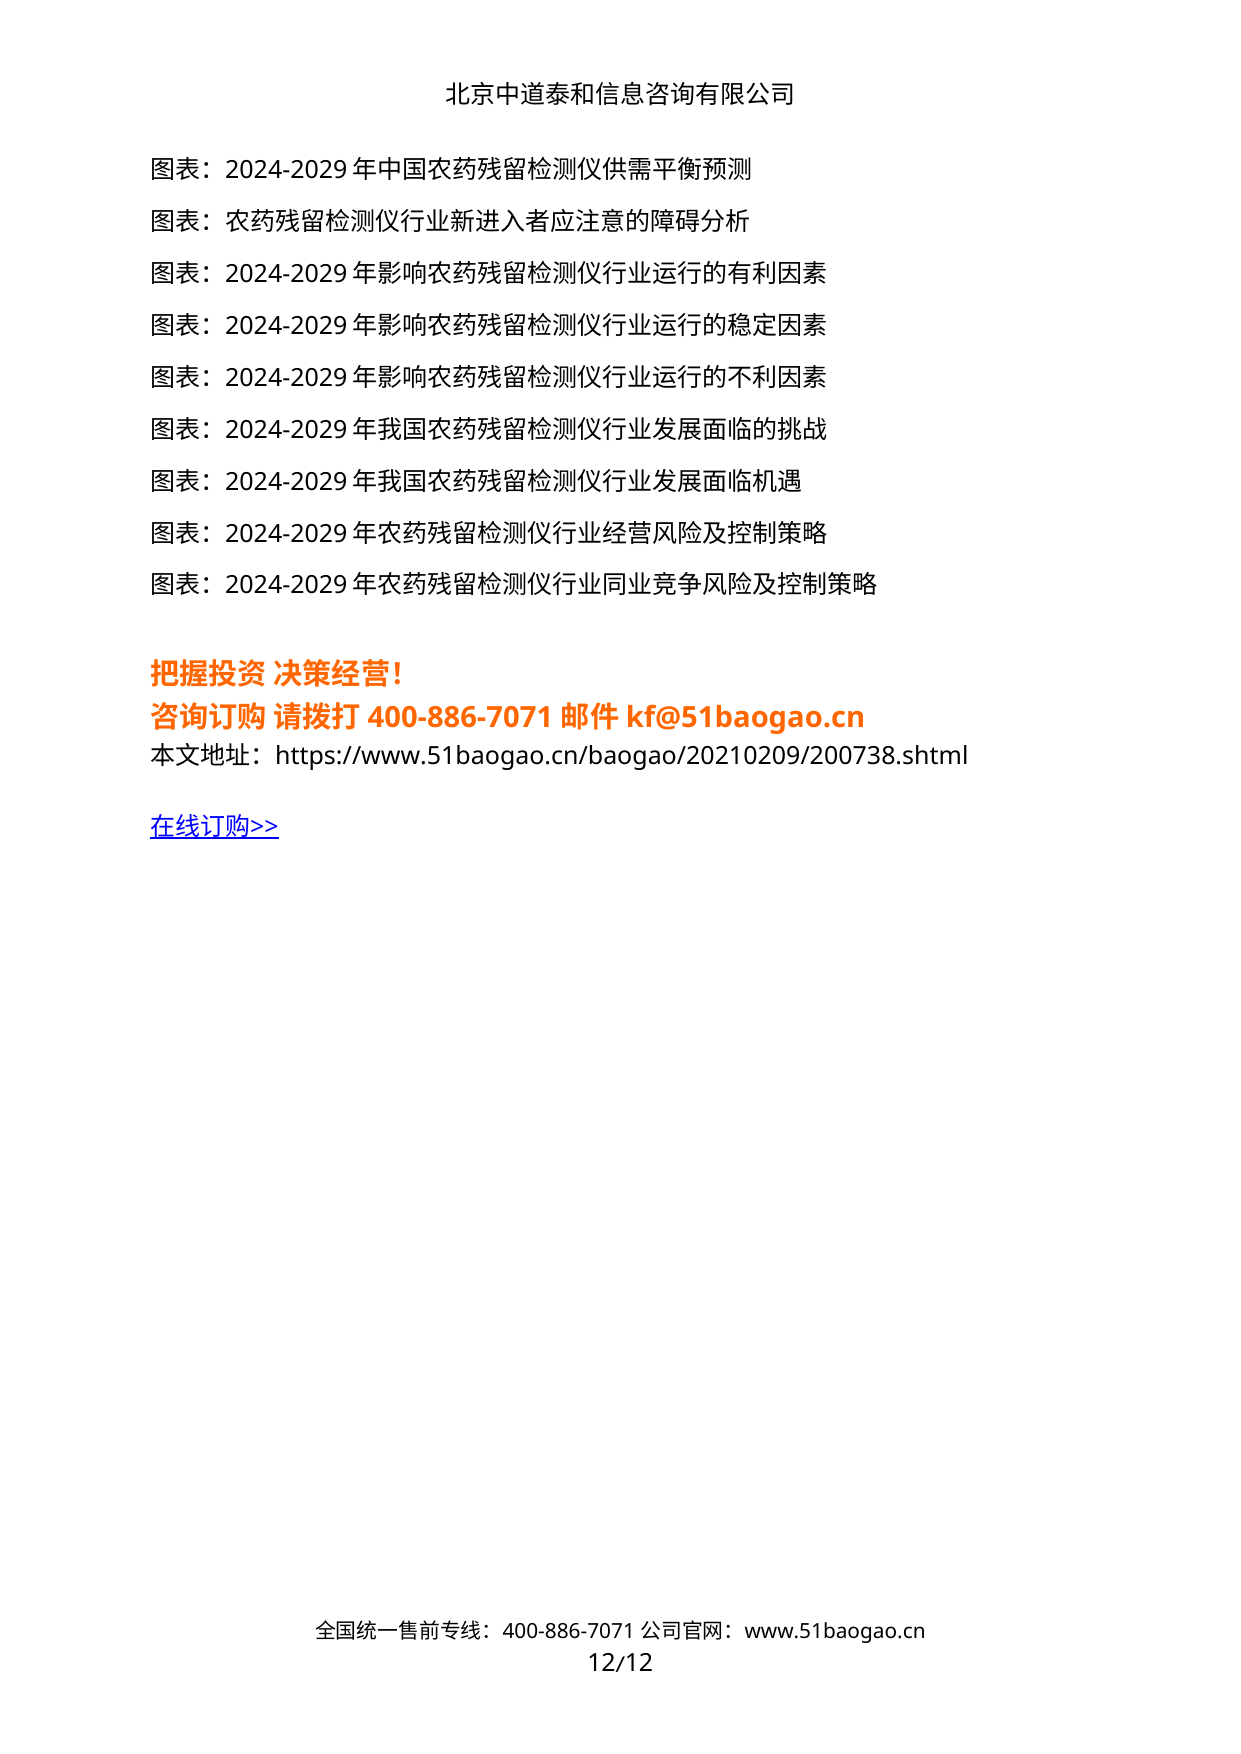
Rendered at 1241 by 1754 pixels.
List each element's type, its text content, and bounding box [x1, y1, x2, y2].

text 图表：农药残留检测仪行业新进入者应注意的障碍分析 [150, 202, 1090, 238]
text 图表：2024-2029年农药残留检测仪行业同业竞争风险及控制策略 [150, 565, 1090, 601]
text 把握投资 决策经营！咨询订购 请拨打 400-886-7071 邮件 kf@51baogao.cn本文地址：https://www.51baogao.cn/baogao/20210209/200738.shtml [150, 617, 1090, 772]
text 在线订购>> [150, 772, 1090, 842]
text 图表：2024-2029年影响农药残留检测仪行业运行的稳定因素 [150, 306, 1090, 342]
text 图表：2024-2029年我国农药残留检测仪行业发展面临机遇 [150, 461, 1090, 497]
text 图表：2024-2029年影响农药残留检测仪行业运行的不利因素 [150, 357, 1090, 394]
text 图表：2024-2029年我国农药残留检测仪行业发展面临的挑战 [150, 409, 1090, 446]
text 图表：2024-2029年农药残留检测仪行业经营风险及控制策略 [150, 513, 1090, 549]
text 图表：2024-2029年影响农药残留检测仪行业运行的有利因素 [150, 254, 1090, 290]
text 图表：2024-2029年中国农药残留检测仪供需平衡预测 [150, 150, 1090, 186]
